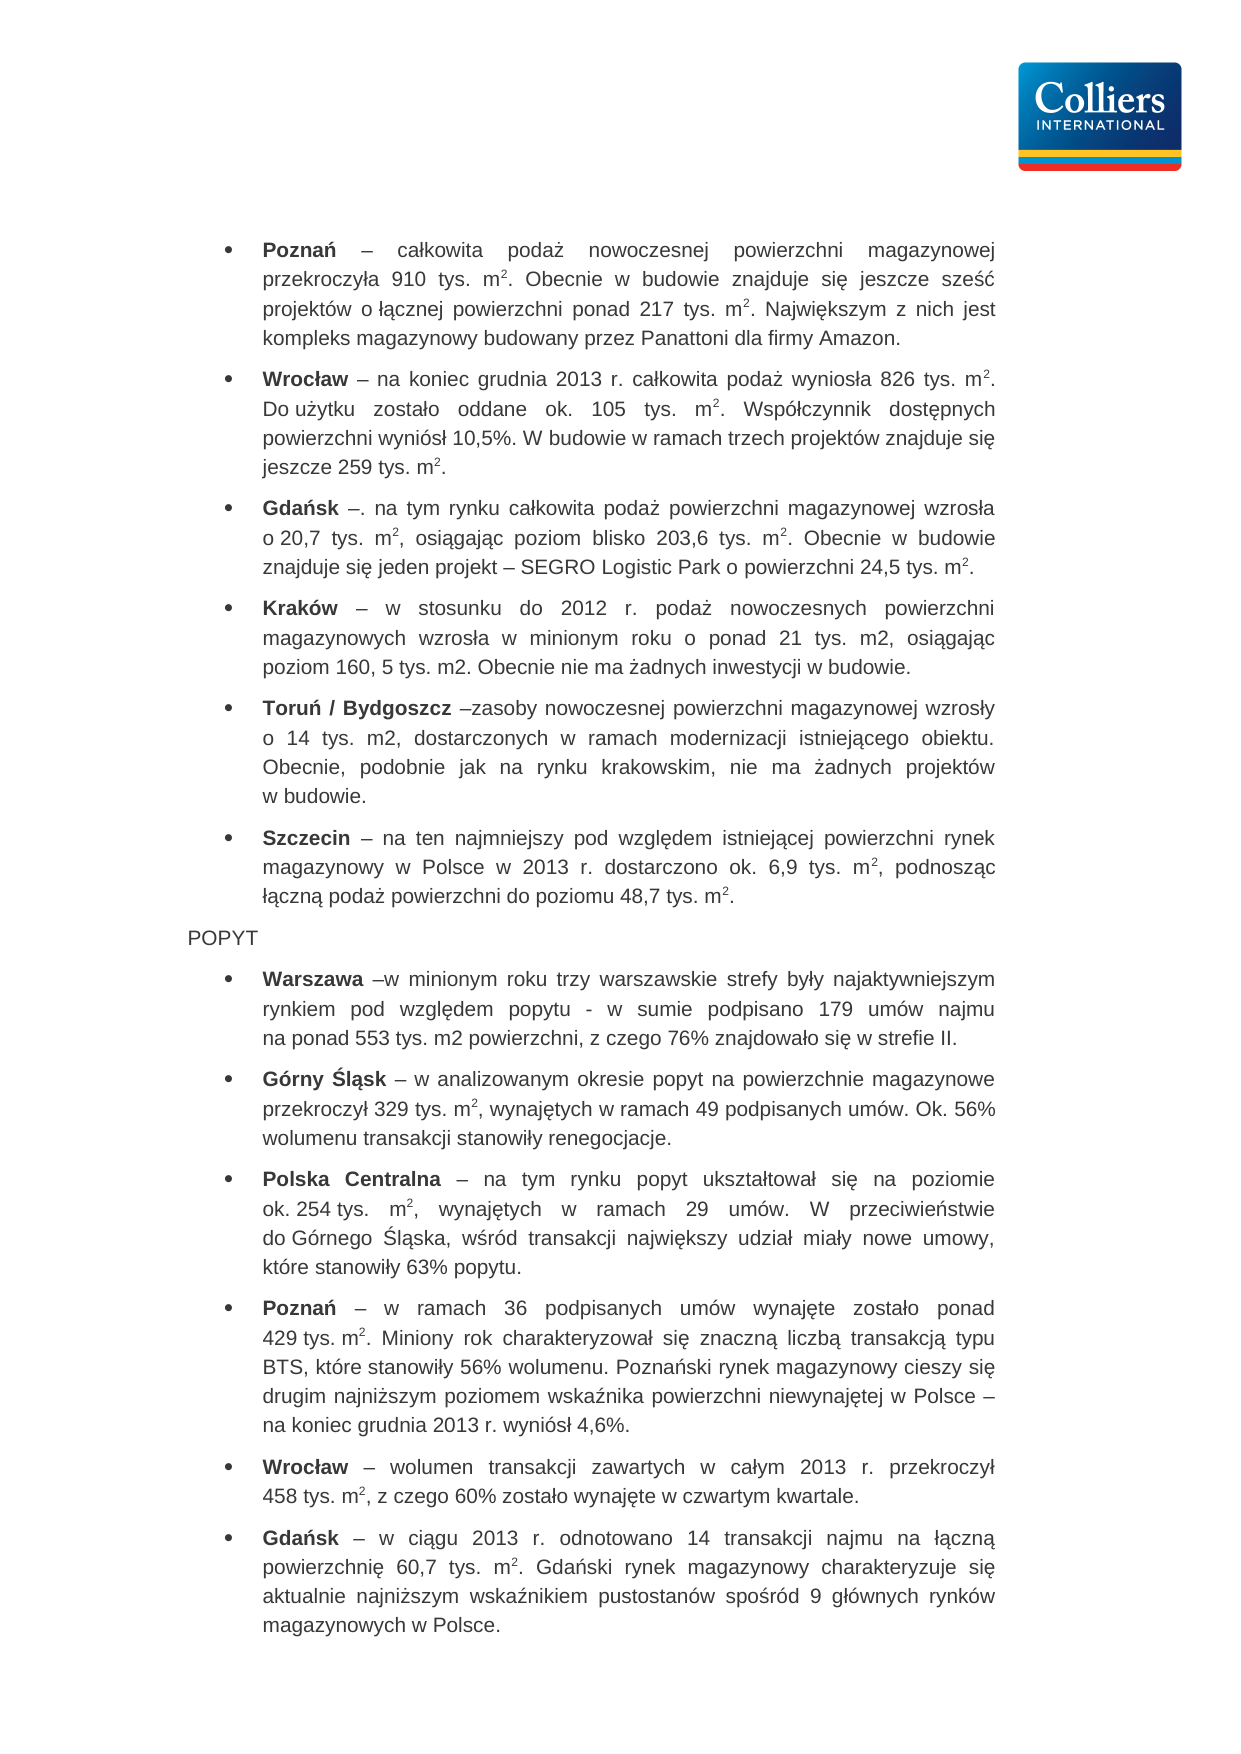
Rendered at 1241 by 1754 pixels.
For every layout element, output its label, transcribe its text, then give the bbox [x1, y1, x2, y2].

list Kraków – w stosunku do 2012 r. podaż nowoczesnych powierzchni magazynowych wzrosła w minionym roku o ponad 21 tys. m2, osiągając poziom 160, 5 tys. m2. Obecnie nie ma żadnych inwestycji w budowie. [225, 591, 996, 679]
list Gdańsk –. na tym rynku całkowita podaż powierzchni magazynowej wzrosła o 20,7 tys. m2, osiągając poziom blisko 203,6 tys. m2. Obecnie w budowie znajduje się jeden projekt – SEGRO Logistic Park o powierzchni 24,5 tys. m2. [225, 491, 996, 579]
list Szczecin – na ten najmniejszy pod względem istniejącej powierzchni rynek magazynowy w Polsce w 2013 r. dostarczono ok. 6,9 tys. m2, podnosząc łączną podaż powierzchni do poziomu 48,7 tys. m2. [225, 820, 996, 908]
list Toruń / Bydgoszcz –zasoby nowoczesnej powierzchni magazynowej wzrosły o 14 tys. m2, dostarczonych w ramach modernizacji istniejącego obiektu. Obecnie, podobnie jak na rynku krakowskim, nie ma żadnych projektów w budowie. [225, 691, 996, 808]
list Warszawa –w minionym roku trzy warszawskie strefy były najaktywniejszym rynkiem pod względem popytu - w sumie podpisano 179 umów najmu na ponad 553 tys. m2 powierzchni, z czego 76% znajdowało się w strefie II. [225, 962, 996, 1049]
list Gdańsk – w ciągu 2013 r. odnotowano 14 transakcji najmu na łączną powierzchnię 60,7 tys. m2. Gdański rynek magazynowy charakteryzuje się aktualnie najniższym wskaźnikiem pustostanów spośród 9 głównych rynków magazynowych w Polsce. [225, 1520, 996, 1637]
list Poznań – całkowita podaż nowoczesnej powierzchni magazynowej przekroczyła 910 tys. m2. Obecnie w budowie znajduje się jeszcze sześć projektów o łącznej powierzchni ponad 217 tys. m2. Największym z nich jest kompleks magazynowy budowany przez Panattoni dla firmy Amazon. [225, 233, 996, 349]
list Wrocław – na koniec grudnia 2013 r. całkowita podaż wyniosła 826 tys. m2. Do użytku zostało oddane ok. 105 tys. m2. Współczynnik dostępnych powierzchni wyniósł 10,5%. W budowie w ramach trzech projektów znajduje się jeszcze 259 tys. m2. [225, 362, 996, 479]
list Wrocław – wolumen transakcji zawartych w całym 2013 r. przekroczył 458 tys. m2, z czego 60% zostało wynajęte w czwartym kwartale. [225, 1449, 996, 1508]
text POPYT [187, 920, 996, 949]
picture [1015, 60, 1185, 174]
list Poznań – w ramach 36 podpisanych umów wynajęte zostało ponad 429 tys. m2. Miniony rok charakteryzował się znaczną liczbą transakcją typu BTS, które stanowiły 56% wolumenu. Poznański rynek magazynowy cieszy się drugim najniższym poziomem wskaźnika powierzchni niewynajętej w Polsce – na koniec grudnia 2013 r. wyniósł 4,6%. [225, 1291, 996, 1437]
list Górny Śląsk – w analizowanym okresie popyt na powierzchnie magazynowe przekroczył 329 tys. m2, wynajętych w ramach 49 podpisanych umów. Ok. 56% wolumenu transakcji stanowiły renegocjacje. [225, 1062, 996, 1149]
list Polska Centralna – na tym rynku popyt ukształtował się na poziomie ok. 254 tys. m2, wynajętych w ramach 29 umów. W przeciwieństwie do Górnego Śląska, wśród transakcji największy udział miały nowe umowy, które stanowiły 63% popytu. [225, 1162, 996, 1279]
